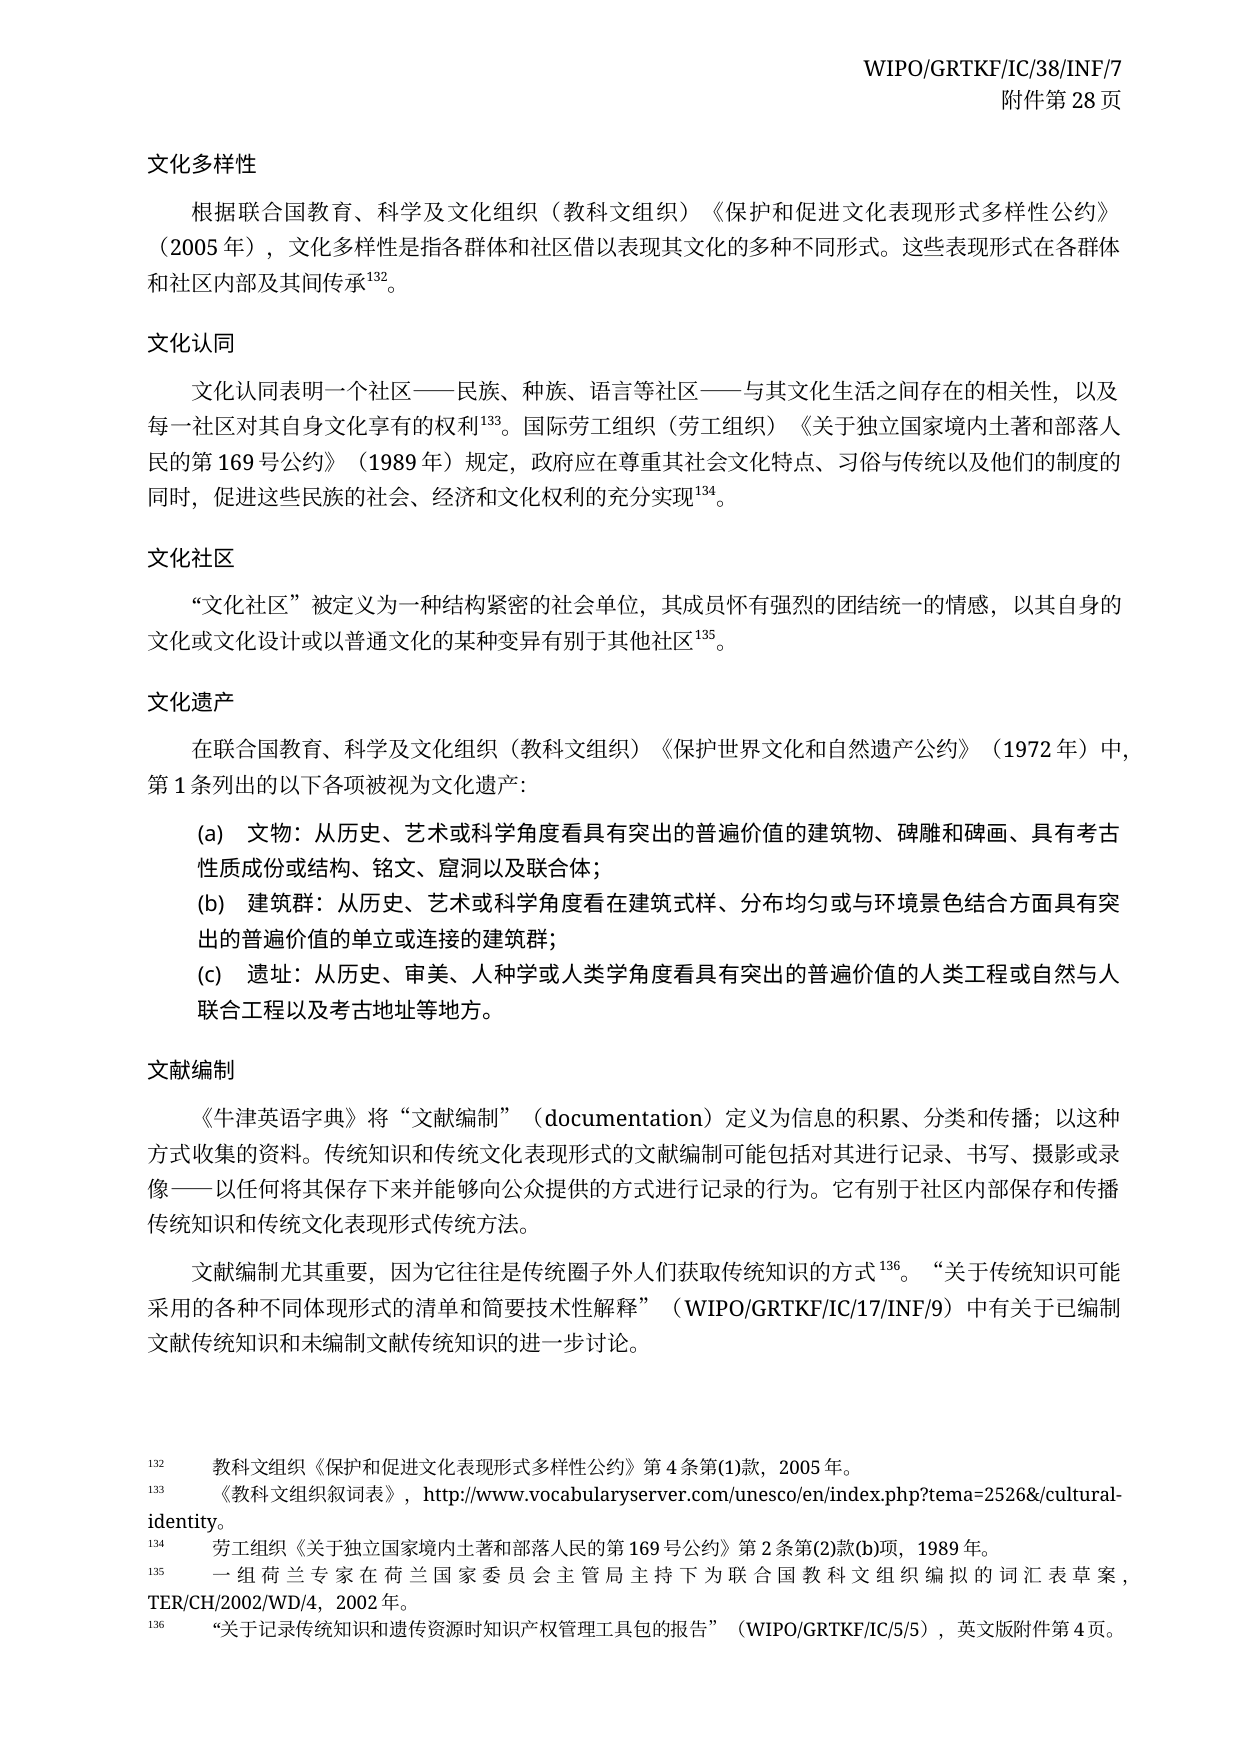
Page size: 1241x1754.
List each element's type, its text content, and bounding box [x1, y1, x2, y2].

text (c) 遗址：从历史、审美、人种学或人类学角度看具有突出的普遍价值的人类工程或自然与人联合工程以及考古地址等地方。 [198, 954, 1122, 1024]
text 文献编制 [148, 1049, 1122, 1085]
text (a) 文物：从历史、艺术或科学角度看具有突出的普遍价值的建筑物、碑雕和碑画、具有考古性质成份或结构、铭文、窟洞以及联合体； [198, 812, 1122, 883]
text 文化多样性 [148, 143, 1122, 179]
text 文化认同表明一个社区——民族、种族、语言等社区——与其文化生活之间存在的相关性，以及每一社区对其自身文化享有的权利。国际劳工组织（劳工组织）《关于独立国家境内土著和部落人民的第169号公约》（1989年）规定，政府应在尊重其社会文化特点、习俗与传统以及他们的制度的同时，促进这些民族的社会、经济和文化权利的充分实现。 [148, 370, 1122, 512]
text 文化社区 [148, 537, 1122, 572]
text 《牛津英语字典》将“文献编制”（documentation）定义为信息的积累、分类和传播；以这种方式收集的资料。传统知识和传统文化表现形式的文献编制可能包括对其进行记录、书写、摄影或录像——以任何将其保存下来并能够向公众提供的方式进行记录的行为。它有别于社区内部保存和传播传统知识和传统文化表现形式传统方法。 [148, 1097, 1122, 1239]
text (b) 建筑群：从历史、艺术或科学角度看在建筑式样、分布均匀或与环境景色结合方面具有突出的普遍价值的单立或连接的建筑群； [198, 883, 1122, 954]
text “文化社区”被定义为一种结构紧密的社会单位，其成员怀有强烈的团结统一的情感，以其自身的文化或文化设计或以普通文化的某种变异有别于其他社区。 [148, 585, 1122, 656]
text 文献编制尤其重要，因为它往往是传统圈子外人们获取传统知识的方式。“关于传统知识可能采用的各种不同体现形式的清单和简要技术性解释”（WIPO/GRTKF/IC/17/INF/9）中有关于已编制文献传统知识和未编制文献传统知识的进一步讨论。 [148, 1252, 1122, 1358]
text 文化遗产 [148, 681, 1122, 716]
text 根据联合国教育、科学及文化组织（教科文组织）《保护和促进文化表现形式多样性公约》（2005年），文化多样性是指各群体和社区借以表现其文化的多种不同形式。这些表现形式在各群体和社区内部及其间传承。 [148, 191, 1122, 297]
text 在联合国教育、科学及文化组织（教科文组织）《保护世界文化和自然遗产公约》（1972年）中，第1条列出的以下各项被视为文化遗产： [148, 729, 1122, 799]
text 文化认同 [148, 322, 1122, 358]
